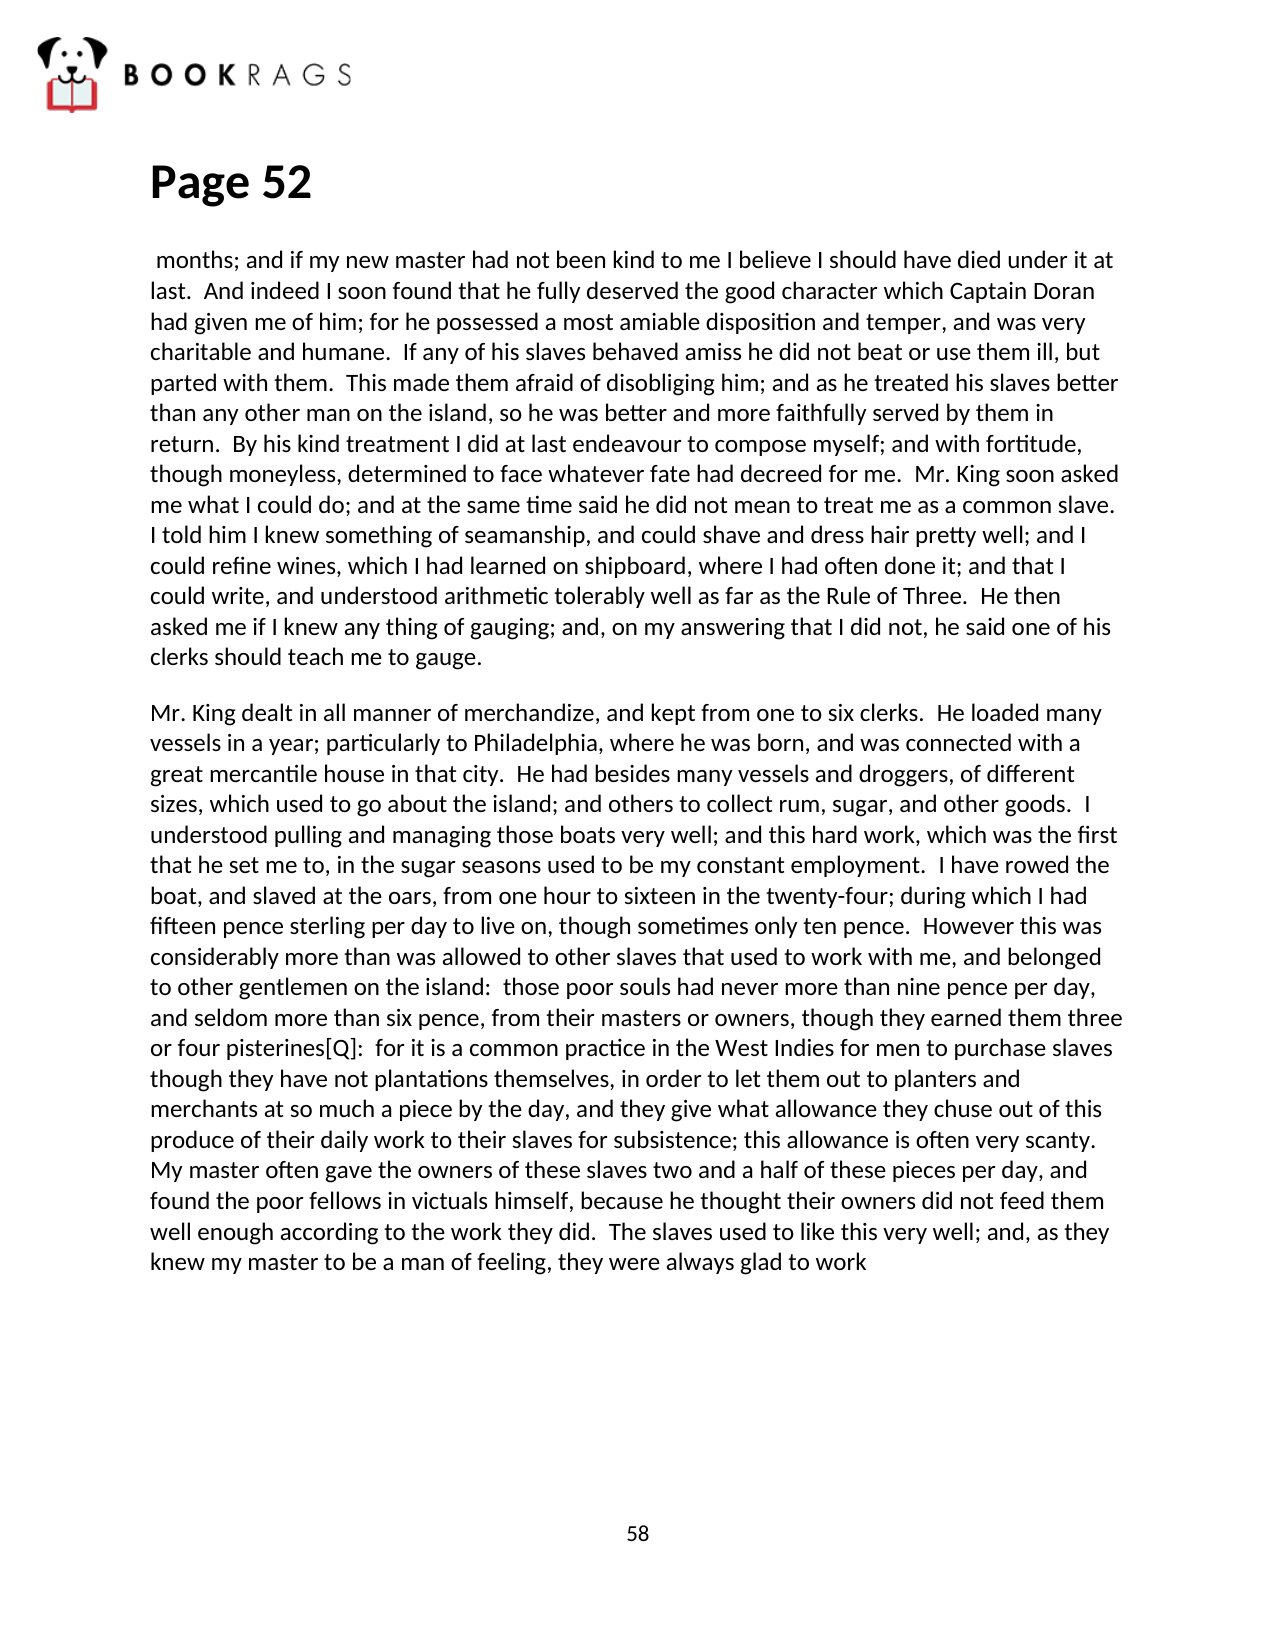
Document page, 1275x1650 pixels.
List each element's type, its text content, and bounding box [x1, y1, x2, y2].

picture [37, 37, 351, 113]
text Mr. King dealt in all manner of merchandize, and kept from one to six clerks. He loaded many vessels in a year; particularly to Philadelphia, where he was born, and was connected with a great mercantile house in that city. He had besides many vessels and droggers, of different sizes, which used to go about the island; and others to collect rum, sugar, and other goods. I understood pulling and managing those boats very well; and this hard work, which was the first that he set me to, in the sugar seasons used to be my constant employment. I have rowed the boat, and slaved at the oars, from one hour to sixteen in the twenty-four; during which I had fifteen pence sterling per day to live on, though sometimes only ten pence. However this was considerably more than was allowed to other slaves that used to work with me, and belonged to other gentlemen on the island: those poor souls had never more than nine pence per day, and seldom more than six pence, from their masters or owners, though they earned them three or four pisterines[Q]: for it is a common practice in the West Indies for men to purchase slaves though they have not plantations themselves, in order to let them out to planters and merchants at so much a piece by the day, and they give what allowance they chuse out of this produce of their daily work to their slaves for subsistence; this allowance is often very scanty. My master often gave the owners of these slaves two and a half of these pieces per day, and found the poor fellows in victuals himself, because he thought their owners did not feed them well enough according to the work they did. The slaves used to like this very well; and, as they knew my master to be a man of feeling, they were always glad to work [150, 697, 1125, 1277]
text Page 52 [150, 150, 1125, 211]
text months; and if my new master had not been kind to me I believe I should have died under it at last. And indeed I soon found that he fully deserved the good character which Captain Doran had given me of him; for he possessed a most amiable disposition and temper, and was very charitable and humane. If any of his slaves behaved amiss he did not beat or use them ill, but parted with them. This made them afraid of disobliging him; and as he treated his slaves better than any other man on the island, so he was better and more faithfully served by them in return. By his kind treatment I did at last endeavour to compose myself; and with fortitude, though moneyless, determined to face whatever fate had decreed for me. Mr. King soon asked me what I could do; and at the same time said he did not mean to treat me as a common slave. I told him I knew something of seamanship, and could shave and dress hair pretty well; and I could refine wines, which I had learned on shipboard, where I had often done it; and that I could write, and understood arithmetic tolerably well as far as the Rule of Three. He then asked me if I knew any thing of gauging; and, on my answering that I did not, he said one of his clerks should teach me to gauge. [150, 244, 1125, 672]
